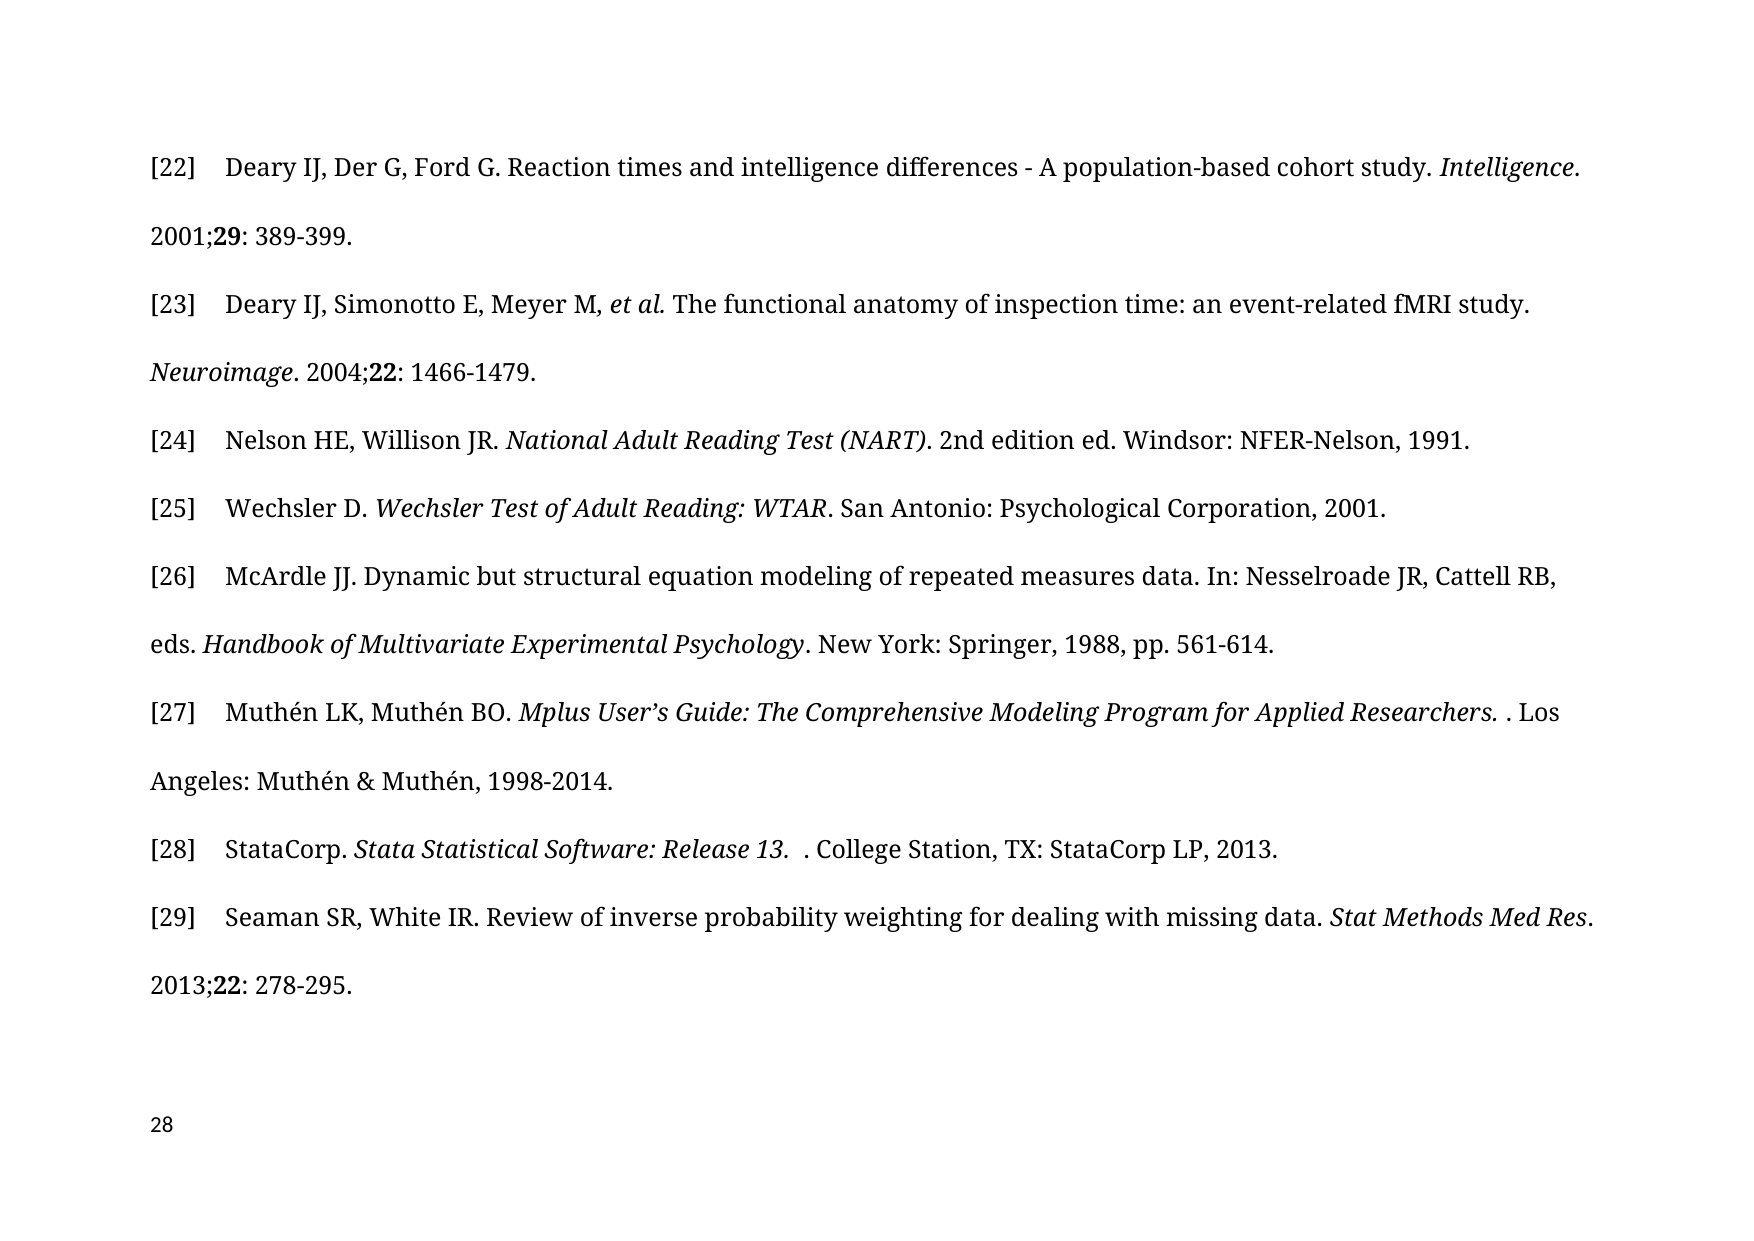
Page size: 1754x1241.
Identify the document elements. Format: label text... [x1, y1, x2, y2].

text [28] StataCorp. Stata Statistical Software: Release 13. . College Station, TX: StataCorp LP, 2013. [150, 831, 1604, 865]
text [27] Muthén LK, Muthén BO. Mplus User’s Guide: The Comprehensive Modeling Program for Applied Researchers. . Los Angeles: Muthén & Muthén, 1998-2014. [150, 695, 1604, 797]
text [24] Nelson HE, Willison JR. National Adult Reading Test (NART). 2nd edition ed. Windsor: NFER-Nelson, 1991. [150, 422, 1604, 457]
text [25] Wechsler D. Wechsler Test of Adult Reading: WTAR. San Antonio: Psychological Corporation, 2001. [150, 491, 1604, 525]
text [29] Seaman SR, White IR. Review of inverse probability weighting for dealing with missing data. Stat Methods Med Res. 2013;22: 278-295. [150, 899, 1604, 1002]
text [26] McArdle JJ. Dynamic but structural equation modeling of repeated measures data. In: Nesselroade JR, Cattell RB, eds. Handbook of Multivariate Experimental Psychology. New York: Springer, 1988, pp. 561-614. [150, 559, 1604, 661]
text [23] Deary IJ, Simonotto E, Meyer M, et al. The functional anatomy of inspection time: an event-related fMRI study. Neuroimage. 2004;22: 1466-1479. [150, 286, 1604, 388]
text [22] Deary IJ, Der G, Ford G. Reaction times and intelligence differences - A population-based cohort study. Intelligence. 2001;29: 389-399. [150, 150, 1604, 252]
